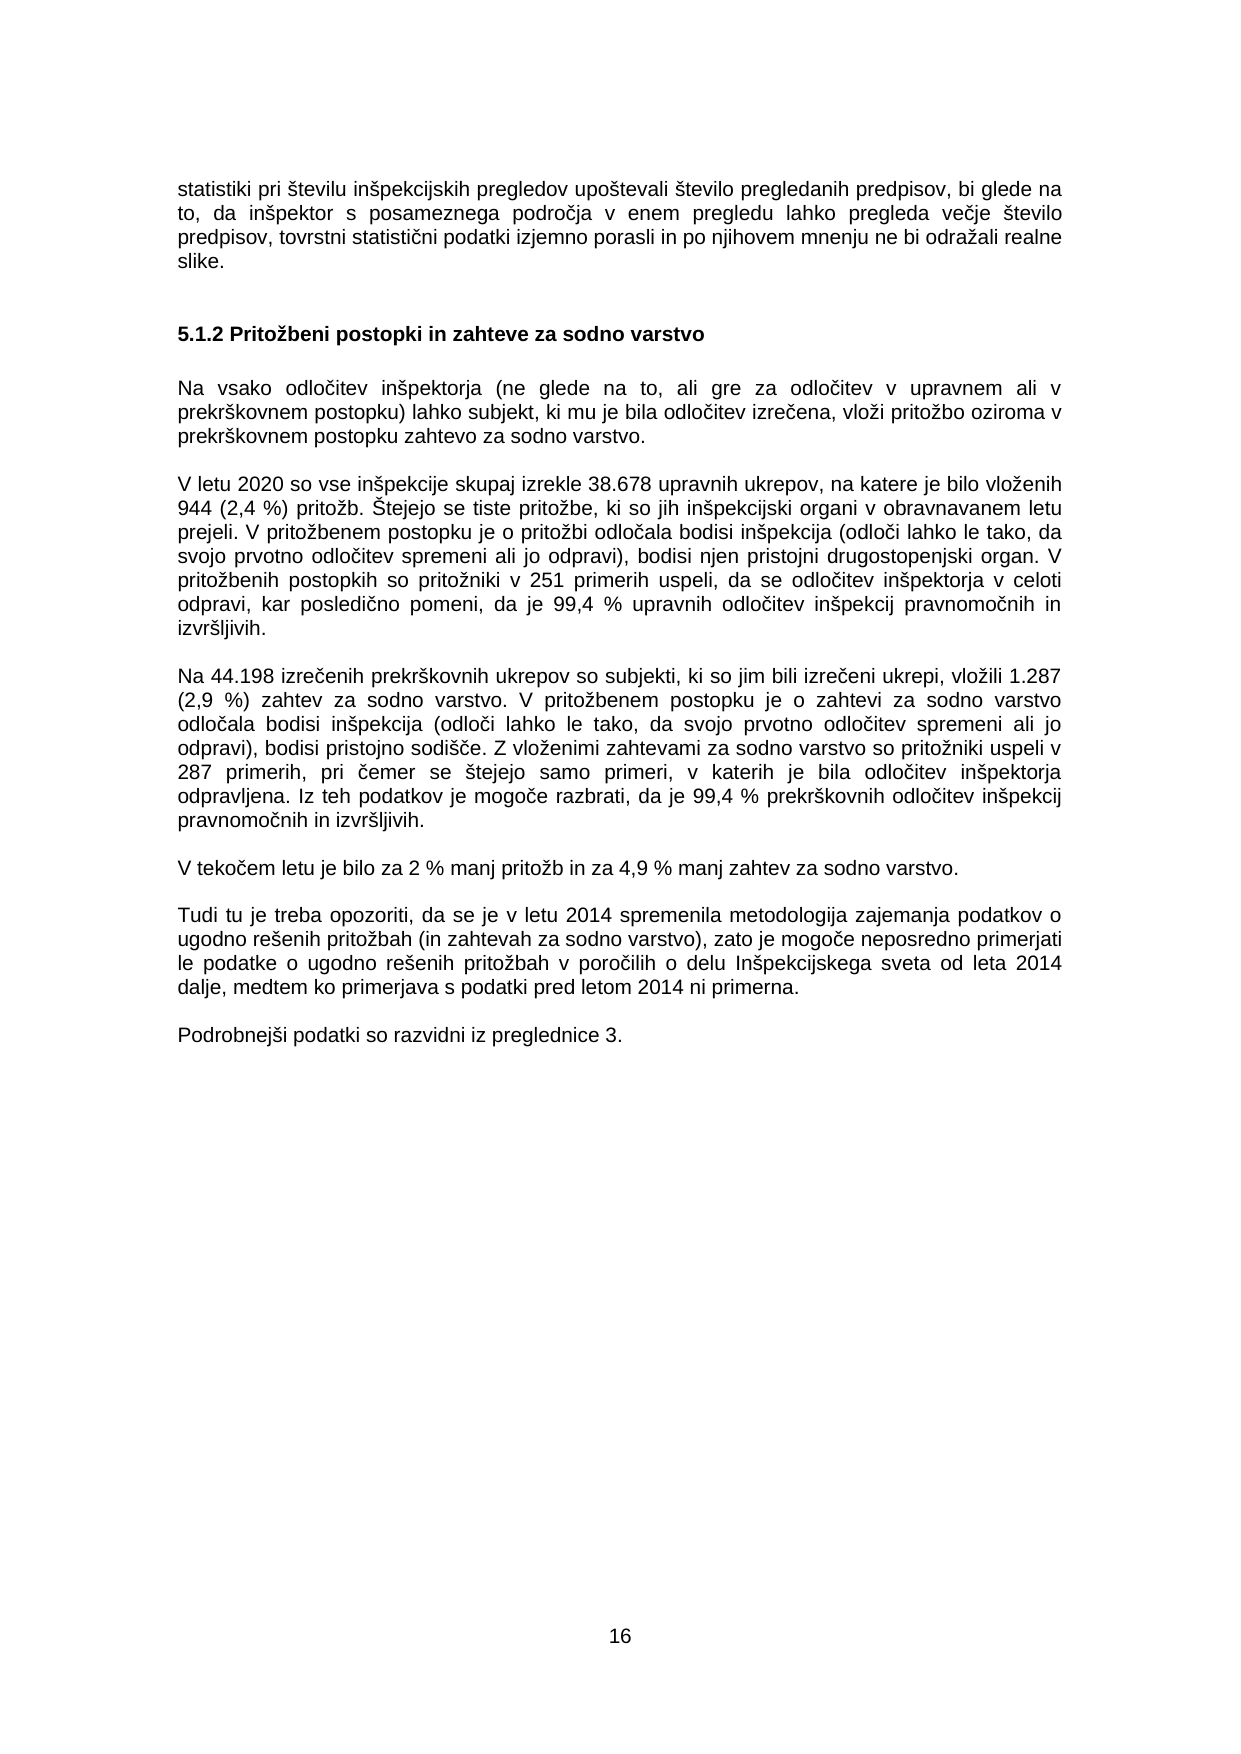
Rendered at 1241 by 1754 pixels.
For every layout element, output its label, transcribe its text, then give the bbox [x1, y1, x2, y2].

subtitle 5.1.2 Pritožbeni postopki in zahteve za sodno varstvo [177, 322, 1063, 346]
text V tekočem letu je bilo za 2 % manj pritožb in za 4,9 % manj zahtev za sodno varstvo. [177, 855, 1063, 879]
text Tudi tu je treba opozoriti, da se je v letu 2014 spremenila metodologija zajemanja podatkov o ugodno rešenih pritožbah (in zahtevah za sodno varstvo), zato je mogoče neposredno primerjati le podatke o ugodno rešenih pritožbah v poročilih o delu Inšpekcijskega sveta od leta 2014 dalje, medtem ko primerjava s podatki pred letom 2014 ni primerna. [177, 903, 1063, 999]
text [177, 177, 1063, 273]
text V letu 2020 so vse inšpekcije skupaj izrekle 38.678 upravnih ukrepov, na katere je bilo vloženih 944 (2,4 %) pritožb. Štejejo se tiste pritožbe, ki so jih inšpekcijski organi v obravnavanem letu prejeli. V pritožbenem postopku je o pritožbi odločala bodisi inšpekcija (odloči lahko le tako, da svojo prvotno odločitev spremeni ali jo odpravi), bodisi njen pristojni drugostopenjski organ. V pritožbenih postopkih so pritožniki v 251 primerih uspeli, da se odločitev inšpektorja v celoti odpravi, kar posledično pomeni, da je 99,4 % upravnih odločitev inšpekcij pravnomočnih in izvršljivih. [177, 472, 1063, 640]
text Na vsako odločitev inšpektorja (ne glede na to, ali gre za odločitev v upravnem ali v prekrškovnem postopku) lahko subjekt, ki mu je bila odločitev izrečena, vloži pritožbo oziroma v prekrškovnem postopku zahtevo za sodno varstvo. [177, 376, 1063, 448]
text Podrobnejši podatki so razvidni iz preglednice 3. [177, 1023, 1063, 1047]
text Na 44.198 izrečenih prekrškovnih ukrepov so subjekti, ki so jim bili izrečeni ukrepi, vložili 1.287 (2,9 %) zahtev za sodno varstvo. V pritožbenem postopku je o zahtevi za sodno varstvo odločala bodisi inšpekcija (odloči lahko le tako, da svojo prvotno odločitev spremeni ali jo odpravi), bodisi pristojno sodišče. Z vloženimi zahtevami za sodno varstvo so pritožniki uspeli v 287 primerih, pri čemer se štejejo samo primeri, v katerih je bila odločitev inšpektorja odpravljena. Iz teh podatkov je mogoče razbrati, da je 99,4 % prekrškovnih odločitev inšpekcij pravnomočnih in izvršljivih. [177, 664, 1063, 831]
